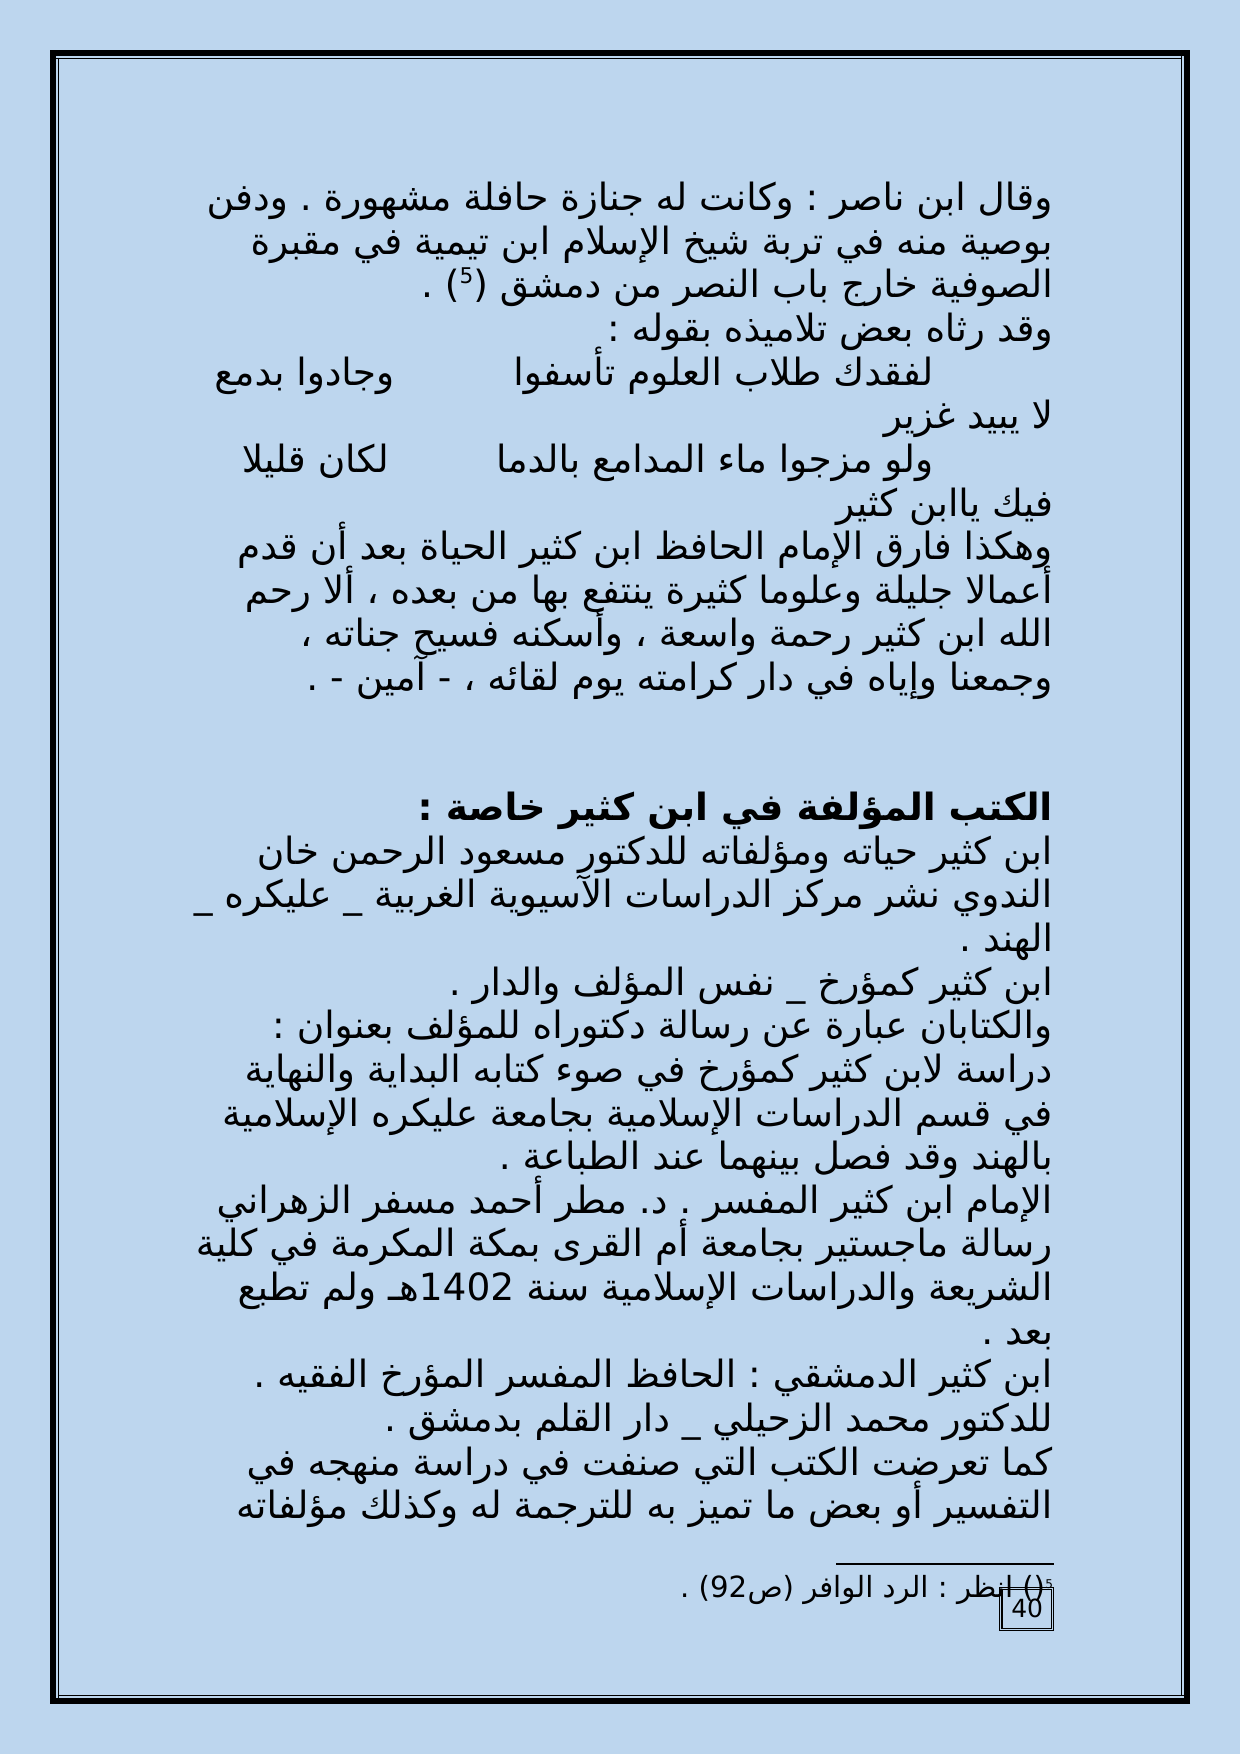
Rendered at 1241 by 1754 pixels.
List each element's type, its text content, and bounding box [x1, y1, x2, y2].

text وهكذا فارق الإمام الحافظ ابن كثير الحياة بعد أن قدم أعمالا جليلة وعلوما كثيرة ينتفع بها من بعده ، ألا رحم الله ابن كثير رحمة واسعة ، وأسكنه فسيح جناته ، وجمعنا وإياه في دار كرامته يوم لقائه ، - آمين - . [187, 525, 1053, 699]
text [187, 1440, 1053, 1528]
text والكتابان عبارة عن رسالة دكتوراه للمؤلف بعنوان : دراسة لابن كثير كمؤرخ في صوء كتابه البداية والنهاية في قسم الدراسات الإسلامية بجامعة عليكره الإسلامية بالهند وقد فصل بينهما عند الطباعة . [187, 1004, 1053, 1178]
text وقد رثاه بعض تلاميذه بقوله : [187, 307, 1053, 350]
text ابن كثير حياته ومؤلفاته للدكتور مسعود الرحمن خان الندوي نشر مركز الدراسات الآسيوية الغربية _ عليكره _ الهند . [187, 829, 1053, 960]
text ابن كثير الدمشقي : الحافظ المفسر المؤرخ الفقيه . للدكتور محمد الزحيلي _ دار القلم بدمشق . [187, 1353, 1053, 1440]
text وقال ابن ناصر : وكانت له جنازة حافلة مشهورة . ودفن بوصية منه في تربة شيخ الإسلام ابن تيمية في مقبرة الصوفية خارج باب النصر من دمشق () . [187, 176, 1053, 307]
text الإمام ابن كثير المفسر . د. مطر أحمد مسفر الزهراني رسالة ماجستير بجامعة أم القرى بمكة المكرمة في كلية الشريعة والدراسات الإسلامية سنة 1402هـ ولم تطبع بعد . [187, 1178, 1053, 1353]
text ولو مزجوا ماء المدامع بالدما لكان قليلا فيك ياابن كثير [187, 437, 1053, 525]
text ابن كثير كمؤرخ _ نفس المؤلف والدار . [187, 960, 1053, 1004]
text لفقدك طلاب العلوم تأسفوا وجادوا بدمع لا يبيد غزير [187, 350, 1053, 437]
text الكتب المؤلفة في ابن كثير خاصة : [187, 786, 1053, 829]
